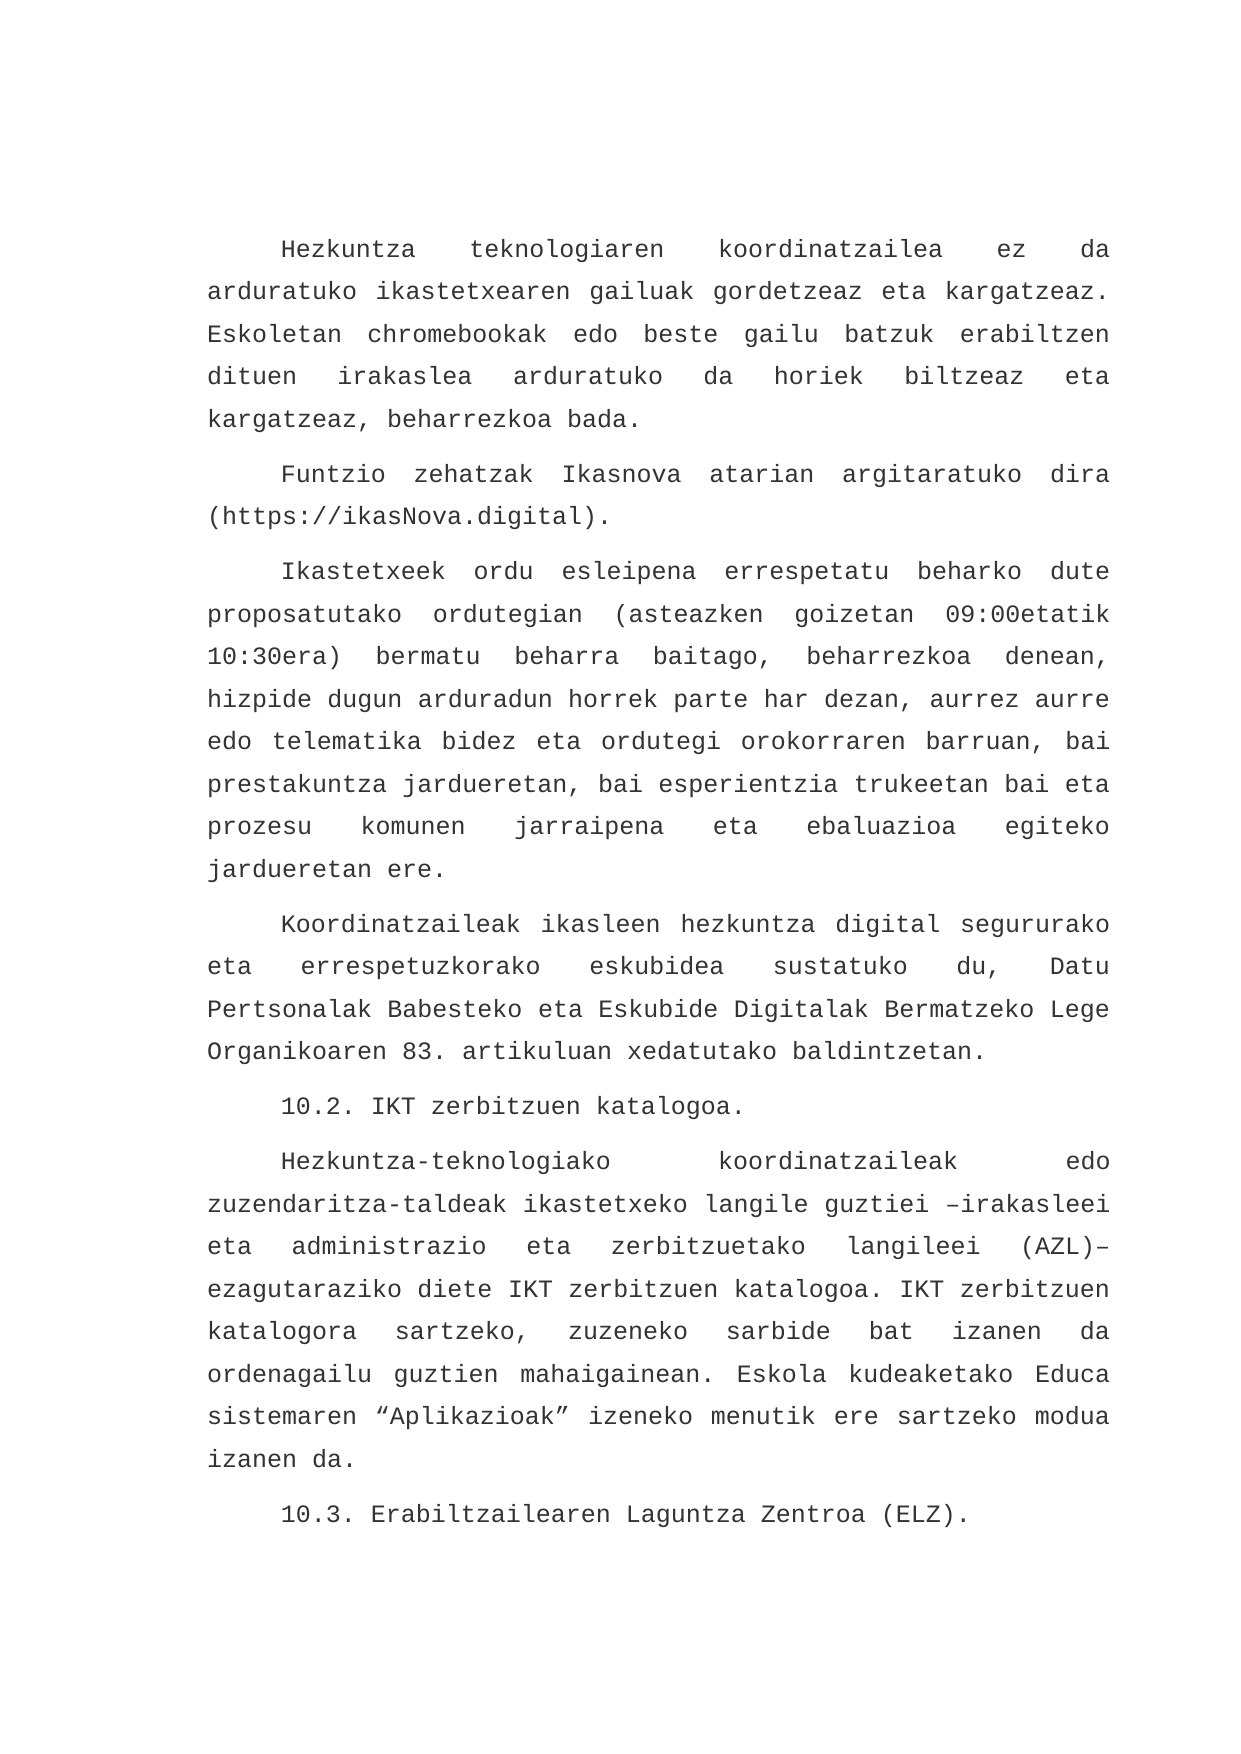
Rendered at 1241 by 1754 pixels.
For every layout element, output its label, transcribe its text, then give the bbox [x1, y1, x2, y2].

text Ikastetxeek ordu esleipena errespetatu beharko dute proposatutako ordutegian (asteazken goizetan 09:00etatik 10:30era) bermatu beharra baitago, beharrezkoa denean, hizpide dugun arduradun horrek parte har dezan, aurrez aurre edo telematika bidez eta ordutegi orokorraren barruan, bai prestakuntza jardueretan, bai esperientzia trukeetan bai eta prozesu komunen jarraipena eta ebaluazioa egiteko jardueretan ere. [207, 559, 1110, 884]
text 10.3. Erabiltzailearen Laguntza Zentroa (ELZ). [207, 1501, 1110, 1529]
text Koordinatzaileak ikasleen hezkuntza digital segururako eta errespetuzkorako eskubidea sustatuko du, Datu Pertsonalak Babesteko eta Eskubide Digitalak Bermatzeko Lege Organikoaren 83. artikuluan xedatutako baldintzetan. [207, 911, 1110, 1067]
text Hezkuntza teknologiaren koordinatzailea ez da arduratuko ikastetxearen gailuak gordetzeaz eta kargatzeaz. Eskoletan chromebookak edo beste gailu batzuk erabiltzen dituen irakaslea arduratuko da horiek biltzeaz eta kargatzeaz, beharrezkoa bada. [207, 236, 1110, 434]
text Funtzio zehatzak Ikasnova atarian argitaratuko dira (https://ikasNova.digital). [207, 461, 1110, 532]
text 10.2. IKT zerbitzuen katalogoa. [207, 1094, 1110, 1122]
text Hezkuntza-teknologiako koordinatzaileak edo zuzendaritza-taldeak ikastetxeko langile guztiei –irakasleei eta administrazio eta zerbitzuetako langileei (AZL)– ezagutaraziko diete IKT zerbitzuen katalogoa. IKT zerbitzuen katalogora sartzeko, zuzeneko sarbide bat izanen da ordenagailu guztien mahaigainean. Eskola kudeaketako Educa sistemaren “Aplikazioak” izeneko menutik ere sartzeko modua izanen da. [207, 1149, 1110, 1474]
